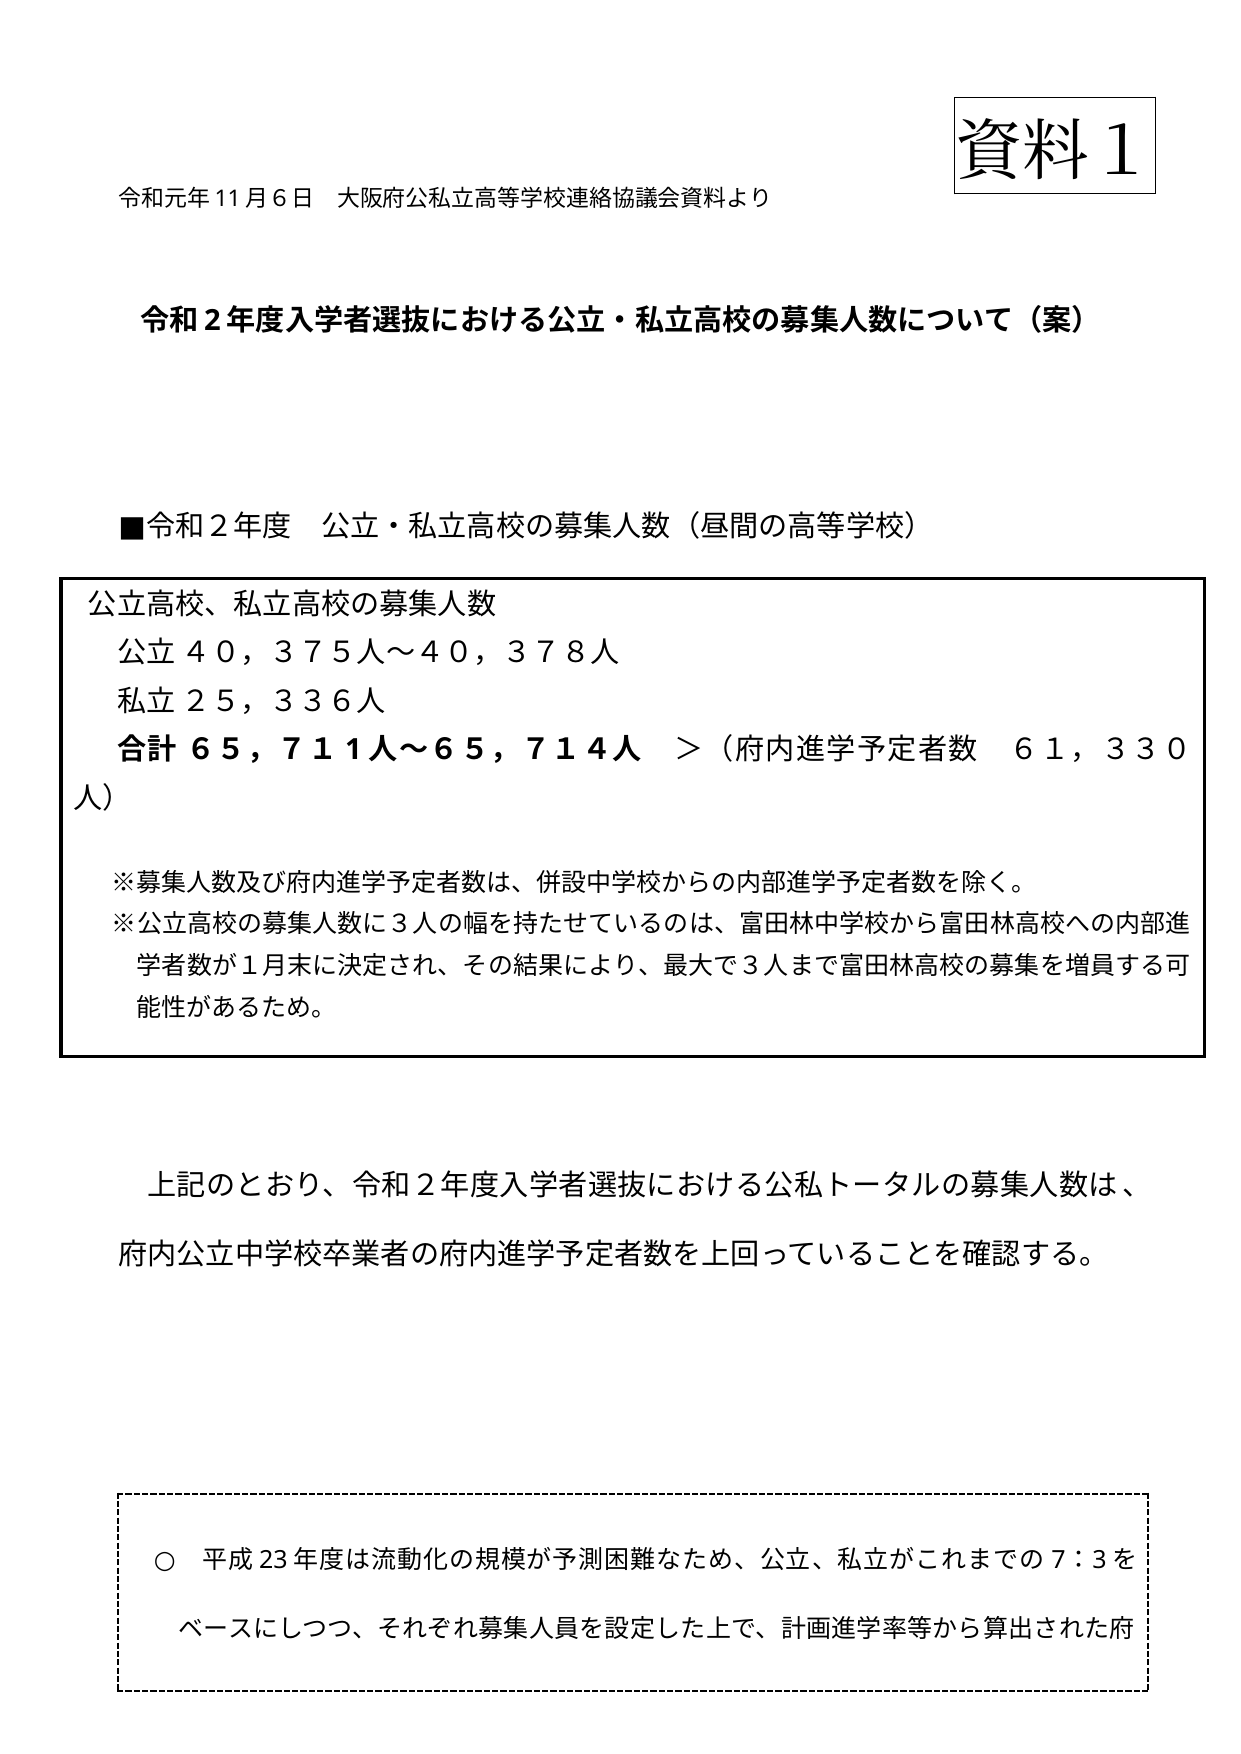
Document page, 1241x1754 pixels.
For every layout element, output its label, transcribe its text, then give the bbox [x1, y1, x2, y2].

text ■令和２年度 公立・私立高校の募集人数（昼間の高等学校） [118, 489, 1122, 558]
text 上記のとおり、令和２年度入学者選抜における公私トータルの募集人数は、府内公立中学校卒業者の府内進学予定者数を上回っていることを確認する。 [118, 1149, 1122, 1286]
text 令和2年度入学者選抜における公立・私立高校の募集人数について（案） [118, 283, 1122, 352]
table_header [118, 1493, 1148, 1690]
text 令和元年11月６日 大阪府公私立高等学校連絡協議会資料より [118, 180, 1022, 214]
